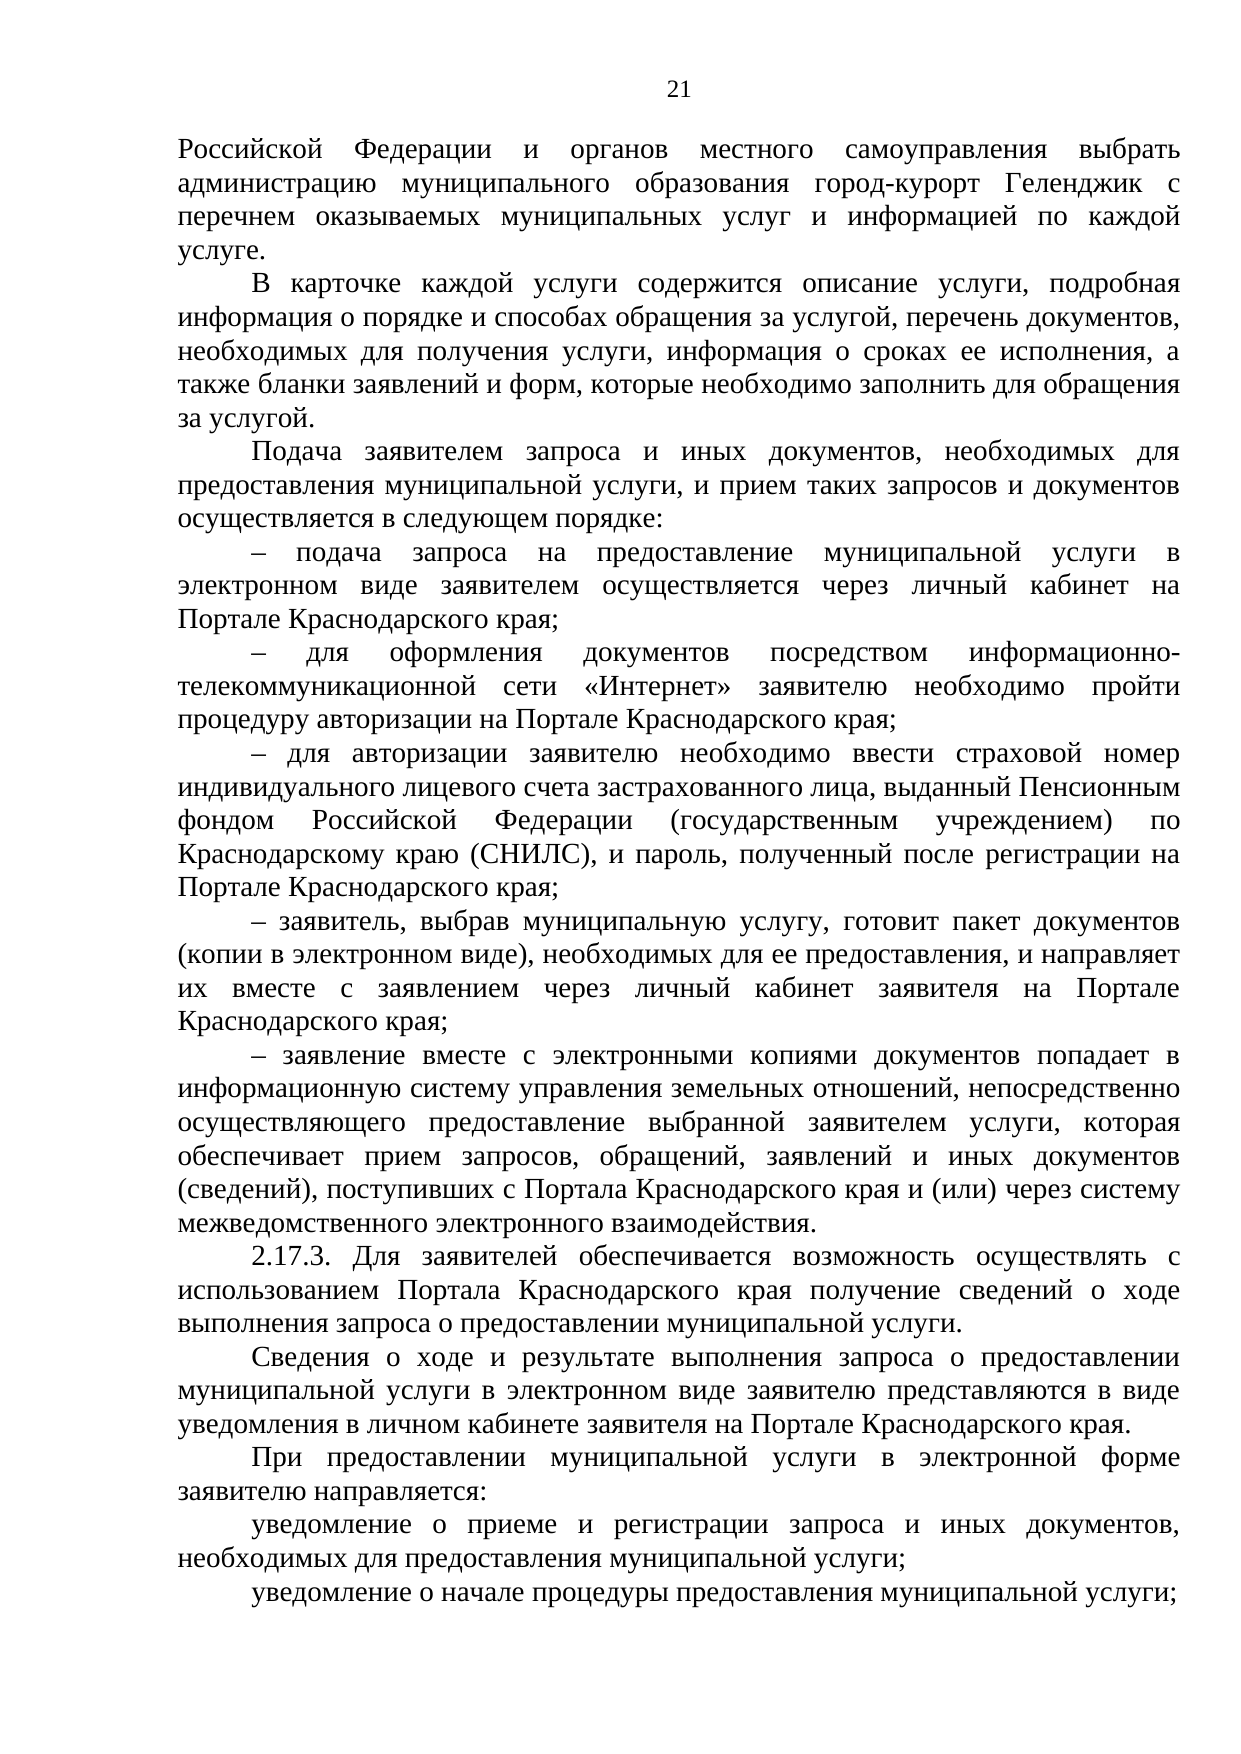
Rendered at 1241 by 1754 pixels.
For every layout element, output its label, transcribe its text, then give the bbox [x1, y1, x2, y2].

text В карточке каждой услуги содержится описание услуги, подробная информация о порядке и способах обращения за услугой, перечень документов, необходимых для получения услуги, информация о сроках ее исполнения, а также бланки заявлений и форм, которые необходимо заполнить для обращения за услугой. [177, 266, 1181, 433]
text Сведения о ходе и результате выполнения запроса о предоставлении муниципальной услуги в электронном виде заявителю представляются в виде уведомления в личном кабинете заявителя на Портале Краснодарского края. [177, 1339, 1181, 1439]
text – заявление вместе с электронными копиями документов попадает в информационную систему управления земельных отношений, непосредственно осуществляющего предоставление выбранной заявителем услуги, которая обеспечивает прием запросов, обращений, заявлений и иных документов (сведений), поступивших с Портала Краснодарского края и (или) через систему межведомственного электронного взаимодействия. [177, 1037, 1181, 1238]
text – для авторизации заявителю необходимо ввести страховой номер индивидуального лицевого счета застрахованного лица, выданный Пенсионным фондом Российской Федерации (государственным учреждением) по Краснодарскому краю (СНИЛС), и пароль, полученный после регистрации на Портале Краснодарского края; [177, 735, 1181, 903]
text Подача заявителем запроса и иных документов, необходимых для предоставления муниципальной услуги, и прием таких запросов и документов осуществляется в следующем порядке: [177, 433, 1181, 534]
text 2.17.3. Для заявителей обеспечивается возможность осуществлять с использованием Портала Краснодарского края получение сведений о ходе выполнения запроса о предоставлении муниципальной услуги. [177, 1238, 1181, 1339]
text уведомление о начале процедуры предоставления муниципальной услуги; [177, 1574, 1181, 1607]
text – подача запроса на предоставление муниципальной услуги в электронном виде заявителем осуществляется через личный кабинет на Портале Краснодарского края; [177, 534, 1181, 634]
text При предоставлении муниципальной услуги в электронной форме заявителю направляется: [177, 1439, 1181, 1507]
text – заявитель, выбрав муниципальную услугу, готовит пакет документов (копии в электронном виде), необходимых для ее предоставления, и направляет их вместе с заявлением через личный кабинет заявителя на Портале Краснодарского края; [177, 903, 1181, 1037]
text – для оформления документов посредством информационно-телекоммуникационной сети «Интернет» заявителю необходимо пройти процедуру авторизации на Портале Краснодарского края; [177, 634, 1181, 735]
text уведомление о приеме и регистрации запроса и иных документов, необходимых для предоставления муниципальной услуги; [177, 1507, 1181, 1574]
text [177, 131, 1181, 266]
